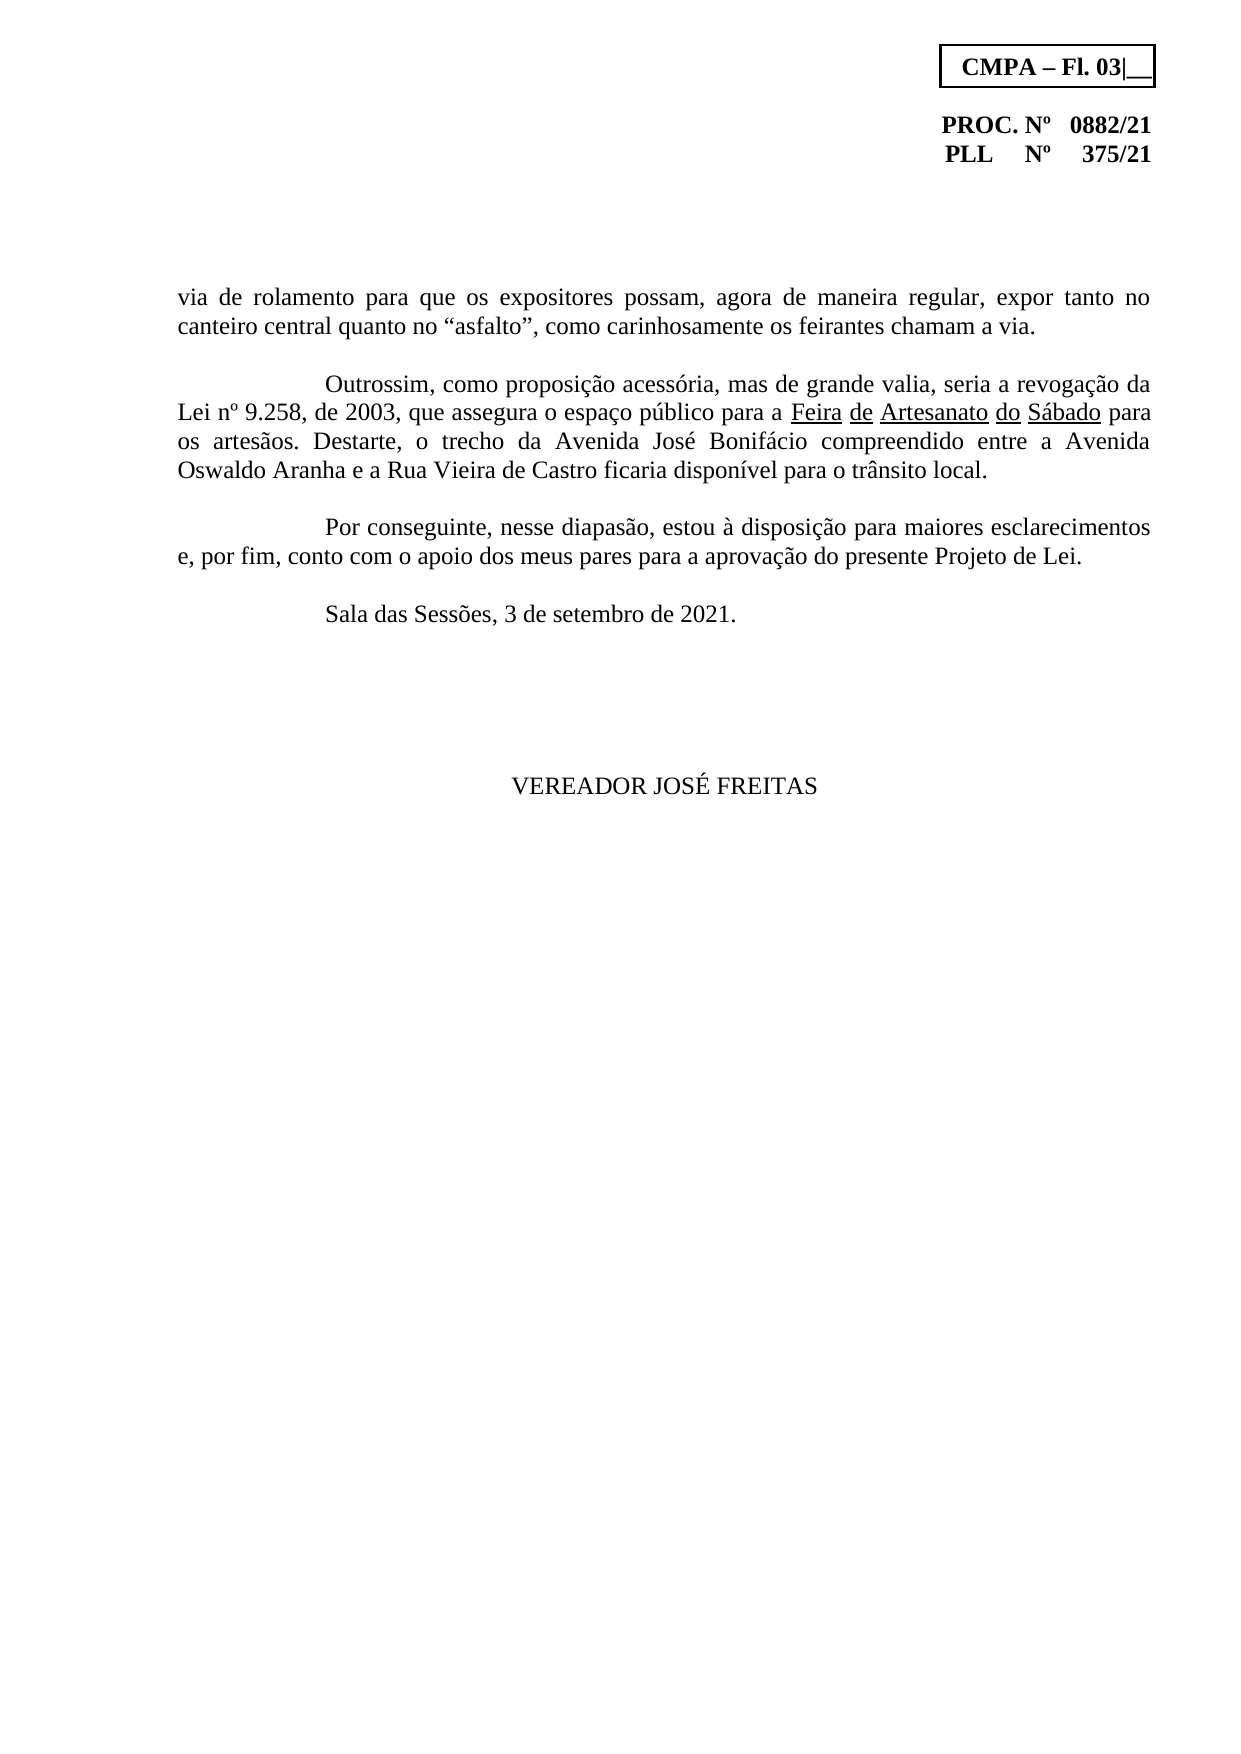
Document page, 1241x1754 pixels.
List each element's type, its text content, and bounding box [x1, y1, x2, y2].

text Sala das Sessões, 3 de setembro de 2021. [177, 599, 1152, 627]
text Por conseguinte, nesse diapasão, estou à disposição para maiores esclarecimentos e, por fim, conto com o apoio dos meus pares para a aprovação do presente Projeto de Lei. [177, 512, 1152, 570]
text Outrossim, como proposição acessória, mas de grande valia, seria a revogação da Lei nº 9.258, de 2003, que assegura o espaço público para a Feira de Artesanato do Sábado para os artesãos. Destarte, o trecho da Avenida José Bonifácio compreendido entre a Avenida Oswaldo Aranha e a Rua Vieira de Castro ficaria disponível para o trânsito local. [177, 369, 1152, 484]
text VEREADOR JOSÉ FREITAS [177, 771, 1152, 800]
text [177, 282, 1152, 340]
